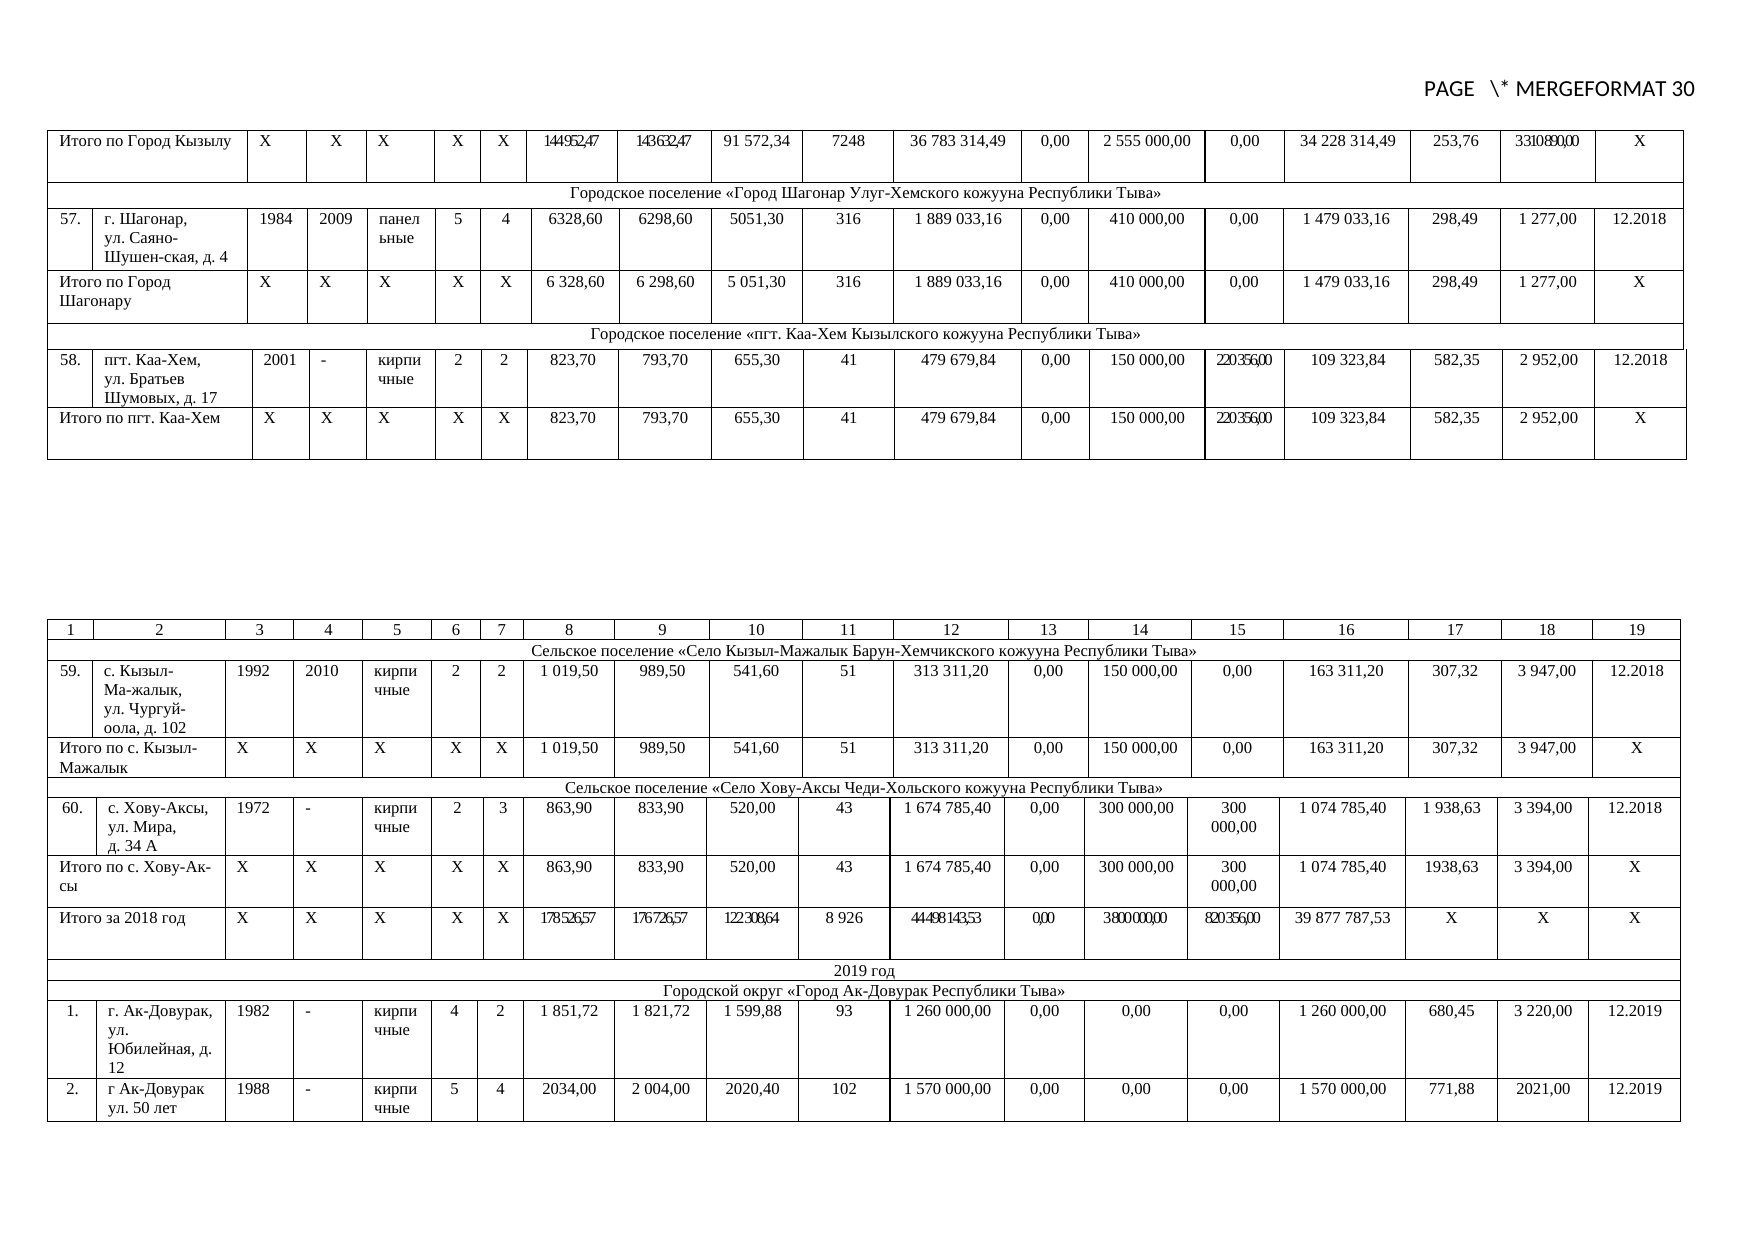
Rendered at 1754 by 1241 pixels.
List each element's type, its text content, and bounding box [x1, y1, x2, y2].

table_cell 793,70 [619, 408, 711, 459]
table_cell 3 800 000,00 [1085, 908, 1187, 959]
table_cell 41 [804, 350, 894, 407]
table_cell 1 889 033,16 [894, 271, 1021, 322]
table_cell X [432, 908, 483, 959]
table_cell 2 004,00 [615, 1079, 706, 1121]
table_cell X [436, 271, 480, 322]
table_cell 0,00 [1188, 1079, 1279, 1121]
table_cell 300 000,00 [1085, 856, 1187, 907]
table_cell кирпичные [367, 350, 435, 407]
table_cell 410 000,00 [1089, 209, 1204, 270]
table_cell Итого по Город Кызылу [48, 131, 247, 182]
table_cell X [435, 131, 480, 182]
table_cell 1 889 033,16 [894, 209, 1021, 270]
table_header 10 [710, 620, 802, 639]
table_cell 44 498 143,53 [891, 908, 1004, 959]
table_cell X [481, 271, 531, 322]
table_cell 0,00 [1009, 661, 1088, 737]
table_cell 793,70 [619, 350, 711, 407]
table_cell 582,35 [1411, 408, 1502, 459]
table_cell 91 572,34 [712, 131, 802, 182]
table_header 9 [615, 620, 709, 639]
table_cell 410 000,00 [1089, 271, 1204, 322]
table_cell 3 310 890,00 [1501, 131, 1595, 182]
table_cell 300 000,00 [1085, 798, 1187, 855]
table_header 17 [1409, 620, 1501, 639]
table_cell 298,49 [1409, 209, 1500, 270]
table_cell 6298,60 [620, 209, 711, 270]
table_cell X [363, 908, 431, 959]
table_cell 1 074 785,40 [1280, 856, 1405, 907]
table_cell 1 674 785,40 [891, 798, 1004, 855]
table_cell X [1595, 408, 1686, 459]
table_cell г. Шагонар, ул. Саяно-Шушен-ская, д. 4 [93, 209, 247, 270]
table_header 15 [1192, 620, 1283, 639]
table_cell X [1593, 738, 1680, 777]
table_cell 3 947,00 [1502, 738, 1592, 777]
table_cell 1938,63 [1406, 856, 1497, 907]
table_cell X [367, 131, 434, 182]
table_header 5 [363, 620, 431, 639]
table_cell X [368, 271, 435, 322]
table_cell 2 [481, 661, 523, 737]
table_cell 771,88 [1406, 1079, 1497, 1121]
table_cell 1982 [226, 1001, 293, 1077]
table_cell 1 851,72 [524, 1001, 614, 1077]
table_cell 5 [436, 209, 480, 270]
table_cell 51 [803, 661, 893, 737]
table_cell 2019 год [48, 960, 1680, 979]
table_cell 307,32 [1409, 661, 1501, 737]
table_cell X [481, 131, 526, 182]
table_cell 12.2018 [1593, 661, 1680, 737]
table_cell 541,60 [710, 738, 802, 777]
table_cell Городское поселение «Город Шагонар Улуг-Хемского кожууна Республики Тыва» [48, 183, 1683, 208]
table_cell 655,30 [712, 408, 803, 459]
table_cell 150 000,00 [1090, 350, 1204, 407]
table_cell X [294, 908, 362, 959]
table_cell Итого по с. Хову-Ак-сы [48, 856, 225, 907]
table_cell Сельское поселение «Село Хову-Аксы Чеди-Хольского кожууна Республики Тыва» [48, 778, 1680, 797]
table_header 12 [894, 620, 1008, 639]
table_cell 0,00 [1022, 408, 1089, 459]
table_cell 0,00 [1005, 1001, 1084, 1077]
table_cell 823,70 [528, 350, 618, 407]
table_cell 1 674 785,40 [891, 856, 1004, 907]
table_cell 59. [48, 661, 92, 737]
table_header 1 [48, 620, 93, 639]
table_cell 1 599,88 [707, 1001, 798, 1077]
table_cell 36 783 314,49 [894, 131, 1021, 182]
table_cell кирпичные [363, 661, 431, 737]
table_cell 4 [478, 1079, 523, 1121]
table_cell 8 926 [799, 908, 889, 959]
table_cell 5 [432, 1079, 477, 1121]
table_cell Итого за 2018 год [48, 908, 225, 959]
table_cell 93 [799, 1001, 889, 1077]
table_cell кирпичные [363, 798, 431, 855]
table_cell 1 938,63 [1406, 798, 1497, 855]
table_cell 5 051,30 [712, 271, 802, 322]
table_cell 655,30 [712, 350, 803, 407]
table_cell X [1589, 908, 1680, 959]
table_header 11 [803, 620, 893, 639]
table_cell - [294, 798, 362, 855]
table_header 6 [432, 620, 480, 639]
table_cell 0,00 [1022, 131, 1088, 182]
table_cell 163 311,20 [1284, 661, 1408, 737]
table_cell Городской округ «Город Ак-Довурак Республики Тыва» [48, 981, 1680, 1000]
table_cell 520,00 [707, 856, 798, 907]
table_cell 0,00 [1188, 1001, 1279, 1077]
table_cell - [294, 1079, 362, 1121]
table_cell X [432, 738, 480, 777]
table_cell X [248, 131, 306, 182]
table_cell 479 679,84 [895, 350, 1021, 407]
table_cell 3 220,00 [1498, 1001, 1588, 1077]
table_cell 1972 [226, 798, 293, 855]
table_cell 298,49 [1409, 271, 1500, 322]
table_cell 1 074 785,40 [1280, 798, 1405, 855]
table_cell 0,00 [1192, 738, 1283, 777]
table_cell 41 [804, 408, 894, 459]
table_cell 1 019,50 [524, 661, 614, 737]
table_header 19 [1593, 620, 1680, 639]
table_cell X [1498, 908, 1588, 959]
table_cell 2. [48, 1079, 96, 1121]
table_cell X [1406, 908, 1497, 959]
table_cell 541,60 [710, 661, 802, 737]
table_cell - [310, 350, 366, 407]
table_cell 1992 [226, 661, 293, 737]
table_cell X [1589, 856, 1680, 907]
table_cell 1 479 033,16 [1284, 209, 1408, 270]
table_cell 58. [48, 350, 92, 407]
table_cell 833,90 [615, 798, 706, 855]
table_cell 7248 [803, 131, 893, 182]
table_cell 57. [48, 209, 92, 270]
table_cell X [294, 856, 362, 907]
table_cell X [367, 408, 435, 459]
table_cell 102 [799, 1079, 889, 1121]
table_cell 12.2019 [1589, 1001, 1680, 1077]
table_cell Итого по с. Кызыл-Мажалык [48, 738, 225, 777]
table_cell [97, 1079, 225, 1121]
table_cell 51 [803, 738, 893, 777]
table_header 16 [1284, 620, 1408, 639]
table_cell 0,00 [1005, 1079, 1084, 1121]
table_cell 3 394,00 [1498, 856, 1588, 907]
table_cell 1988 [226, 1079, 293, 1121]
table_cell 316 [803, 271, 893, 322]
table_cell 253,76 [1411, 131, 1500, 182]
table_header 14 [1089, 620, 1191, 639]
table_cell 680,45 [1406, 1001, 1497, 1077]
table_cell 1 479 033,16 [1284, 271, 1408, 322]
table_cell 1 277,00 [1501, 271, 1594, 322]
table_cell 300 000,00 [1188, 798, 1279, 855]
table_cell 220 356,00 [1206, 408, 1284, 459]
table_cell 313 311,20 [894, 661, 1008, 737]
table_cell 2020,40 [707, 1079, 798, 1121]
table_cell 143 632,47 [618, 131, 711, 182]
table_cell 3 394,00 [1498, 798, 1588, 855]
table_cell 2 952,00 [1503, 408, 1594, 459]
table_cell 863,90 [524, 798, 614, 855]
table_cell 0,00 [1022, 350, 1089, 407]
table_cell кирпичные [363, 1001, 431, 1077]
table_cell X [484, 856, 523, 907]
table_cell 144 952,47 [527, 131, 617, 182]
table_cell 0,00 [1005, 798, 1084, 855]
table_cell 0,00 [1022, 209, 1088, 270]
table_cell 0,00 [1206, 131, 1284, 182]
table_cell пгт. Каа-Хем, ул. Братьев Шумовых, д. 17 [93, 350, 252, 407]
table_cell Итого по Город Шагонару [48, 271, 247, 322]
table_cell 820 356,00 [1188, 908, 1279, 959]
table_cell X [363, 856, 431, 907]
table_cell 2 [482, 350, 527, 407]
table_cell - [294, 1001, 362, 1077]
table_cell 43 [799, 856, 889, 907]
table_cell панельные [368, 209, 435, 270]
table_cell 5051,30 [712, 209, 802, 270]
table_cell 12.2018 [1595, 349, 1686, 407]
table_cell X [248, 271, 307, 322]
table_cell 60. [48, 798, 96, 855]
table_cell 2021,00 [1498, 1079, 1588, 1121]
table_cell Городское поселение «пгт. Каа-Хем Кызылского кожууна Республики Тыва» [48, 324, 1683, 348]
table_cell 3 [484, 798, 523, 855]
table_cell 300 000,00 [1188, 856, 1279, 907]
table_cell X [308, 271, 367, 322]
table_cell 150 000,00 [1089, 738, 1191, 777]
table_cell X [226, 908, 293, 959]
table_cell 2 [432, 661, 480, 737]
table_cell 150 000,00 [1089, 661, 1191, 737]
table_cell 2009 [308, 209, 367, 270]
table_cell 4 [432, 1001, 477, 1077]
table_cell 863,90 [524, 856, 614, 907]
table_cell 12.2018 [1589, 798, 1680, 855]
table_cell 178 526,57 [524, 908, 614, 959]
table_cell X [432, 856, 483, 907]
table_cell 0,00 [1192, 661, 1283, 737]
table_cell 4 [481, 209, 531, 270]
table_cell 12.2019 [1589, 1079, 1680, 1121]
table_cell 0,00 [1085, 1001, 1187, 1077]
table_cell кирпичные [363, 1079, 431, 1121]
table_cell 43 [799, 798, 889, 855]
table_cell X [1596, 131, 1683, 182]
table_cell 1 821,72 [615, 1001, 706, 1077]
table_cell 1 019,50 [524, 738, 614, 777]
table_cell 2 [478, 1001, 523, 1077]
table_cell 989,50 [615, 661, 709, 737]
table_cell с. Хову-Аксы, ул. Мира, д. 34 А [97, 798, 225, 855]
table_cell 0,00 [1206, 209, 1283, 270]
table_cell X [310, 408, 366, 459]
table_cell с. Кызыл- Ма-жалык, ул. Чургуй-оола, д. 102 [93, 661, 225, 737]
table_cell 2 [436, 350, 481, 407]
table_cell 6328,60 [532, 209, 619, 270]
table_header 2 [94, 620, 225, 639]
table_cell X [307, 131, 366, 182]
table_cell X [482, 408, 527, 459]
table_header 4 [294, 620, 362, 639]
table_cell 0,00 [1005, 856, 1084, 907]
table_cell 582,35 [1411, 350, 1502, 407]
table_header 3 [226, 620, 293, 639]
table_cell 0,00 [1005, 908, 1084, 959]
table_cell 1. [48, 1001, 96, 1077]
table_cell 1 260 000,00 [1280, 1001, 1405, 1077]
table_cell 2034,00 [524, 1079, 614, 1121]
table_cell X [363, 738, 431, 777]
table_cell 0,00 [1206, 271, 1283, 322]
table_cell 3 947,00 [1502, 661, 1592, 737]
table_cell 479 679,84 [895, 408, 1021, 459]
table_cell X [294, 738, 362, 777]
table_cell 1 570 000,00 [891, 1079, 1004, 1121]
table_cell X [436, 408, 481, 459]
table_cell 122 308,64 [707, 908, 798, 959]
table_cell 2 952,00 [1503, 350, 1594, 407]
table_cell 1 277,00 [1501, 209, 1594, 270]
table_cell 833,90 [615, 856, 706, 907]
table_cell X [226, 738, 293, 777]
table_header 8 [524, 620, 614, 639]
table_cell 109 323,84 [1285, 350, 1410, 407]
table_cell 109 323,84 [1285, 408, 1410, 459]
table_cell 0,00 [1009, 738, 1088, 777]
table_cell X [1595, 271, 1683, 322]
table_cell 220 356,00 [1206, 350, 1284, 407]
table_cell 1 260 000,00 [891, 1001, 1004, 1077]
table_cell Сельское поселение «Село Кызыл-Мажалык Барун-Хемчикского кожууна Республики Тыва» [48, 640, 1680, 659]
table_cell 316 [803, 209, 893, 270]
table_cell 176 726,57 [615, 908, 706, 959]
table_cell 2001 [253, 350, 309, 407]
table_cell 6 328,60 [532, 271, 619, 322]
table_cell г. Ак-Довурак, ул. Юбилейная, д. 12 [97, 1001, 225, 1077]
table_cell 2 555 000,00 [1089, 131, 1204, 182]
table_cell 520,00 [707, 798, 798, 855]
table_cell 163 311,20 [1284, 738, 1408, 777]
table_cell X [484, 908, 523, 959]
table_cell 34 228 314,49 [1285, 131, 1410, 182]
table_cell 313 311,20 [894, 738, 1008, 777]
table_cell Итого по пгт. Каа-Хем [48, 408, 252, 459]
table_header 18 [1502, 620, 1592, 639]
table_cell 39 877 787,53 [1280, 908, 1405, 959]
table_cell 1 570 000,00 [1280, 1079, 1405, 1121]
table_cell X [253, 408, 309, 459]
table_cell 150 000,00 [1090, 408, 1204, 459]
table_cell X [226, 856, 293, 907]
table_header 13 [1009, 620, 1088, 639]
table_cell 823,70 [528, 408, 618, 459]
table_cell 307,32 [1409, 738, 1501, 777]
table_cell 0,00 [1022, 271, 1088, 322]
table_cell 0,00 [1085, 1079, 1187, 1121]
table_cell 989,50 [615, 738, 709, 777]
table_cell 6 298,60 [620, 271, 711, 322]
table_header 7 [481, 620, 523, 639]
table_cell X [481, 738, 523, 777]
table_cell 2 [432, 798, 483, 855]
table_cell 2010 [294, 661, 362, 737]
table_cell 12.2018 [1595, 209, 1683, 270]
table_cell 1984 [248, 209, 307, 270]
